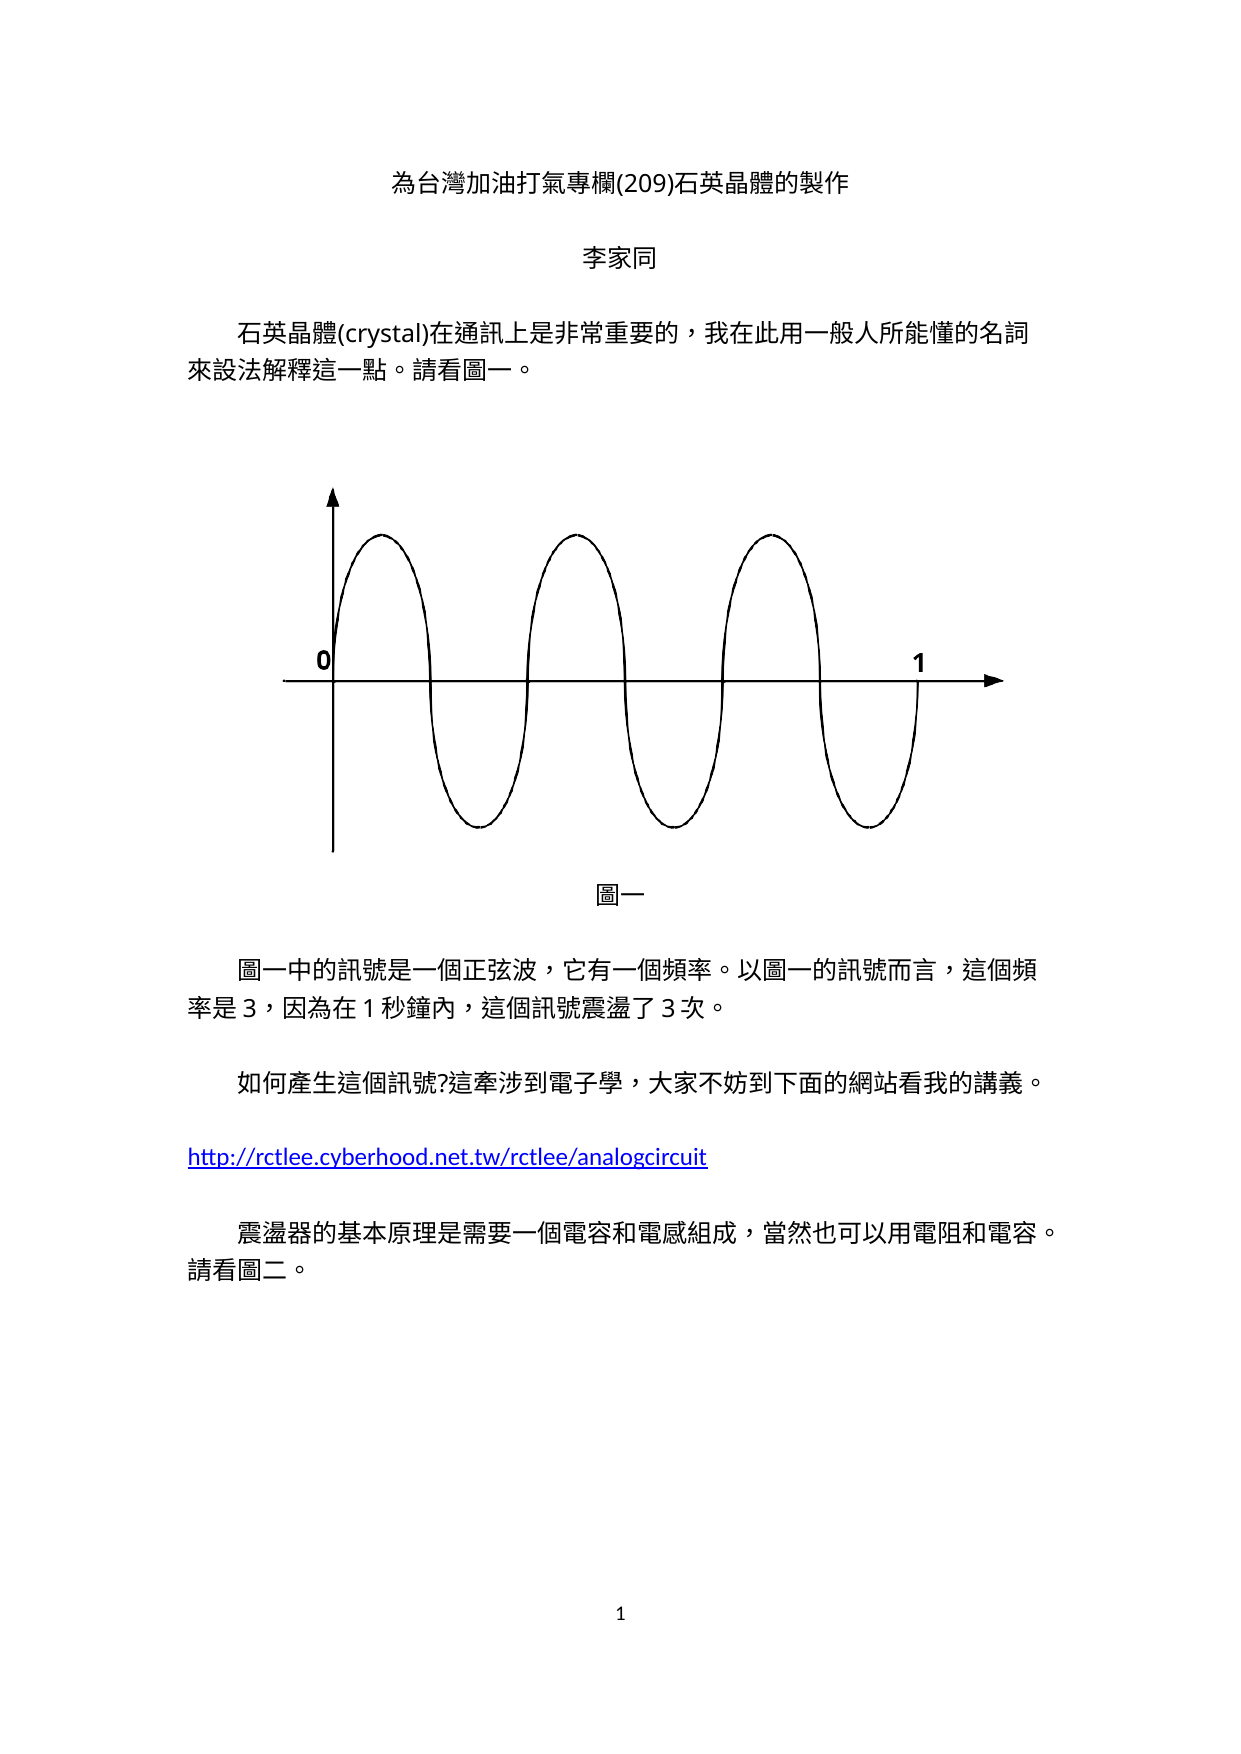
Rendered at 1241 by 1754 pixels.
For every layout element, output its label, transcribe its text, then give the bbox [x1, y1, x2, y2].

text 為台灣加油打氣專欄(209)石英晶體的製作 [187, 162, 1053, 200]
text 李家同 [187, 237, 1053, 275]
text 如何產生這個訊號?這牽涉到電子學，大家不妨到下面的網站看我的講義。 [187, 1062, 1053, 1100]
text http://rctlee.cyberhood.net.tw/rctlee/analogcircuit [187, 1137, 1053, 1175]
text 石英晶體(crystal)在通訊上是非常重要的，我在此用一般人所能懂的名詞來設法解釋這一點。請看圖一。 [187, 312, 1053, 387]
text 震盪器的基本原理是需要一個電容和電感組成，當然也可以用電阻和電容。請看圖二。 [187, 1212, 1053, 1287]
text 圖一中的訊號是一個正弦波，它有一個頻率。以圖一的訊號而言，這個頻率是3，因為在1秒鐘內，這個訊號震盪了3次。 [187, 950, 1053, 1025]
text 圖一 [187, 875, 1053, 912]
